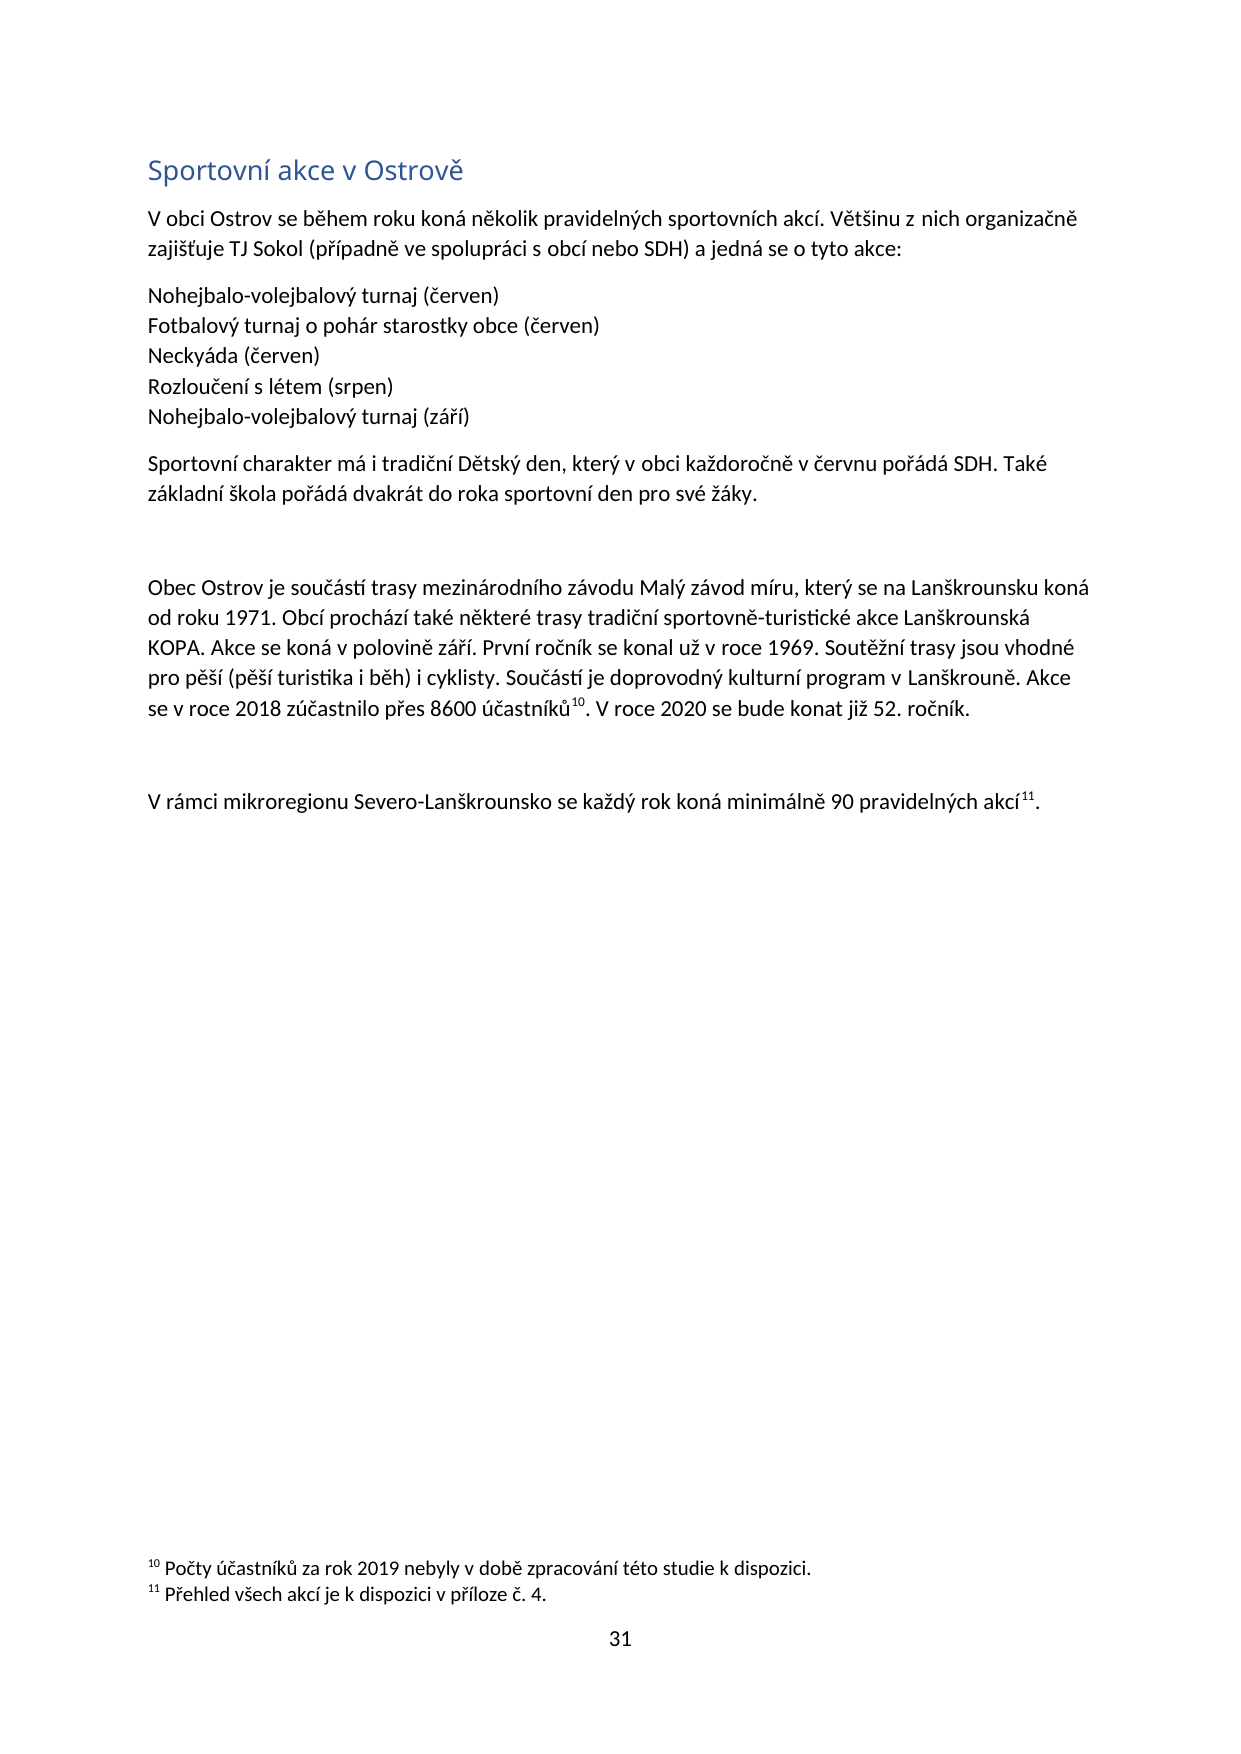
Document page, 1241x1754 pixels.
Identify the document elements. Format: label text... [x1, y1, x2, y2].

text Nohejbalo-volejbalový turnaj (červen) Fotbalový turnaj o pohár starostky obce (červen) Neckyáda (červen) Rozloučení s létem (srpen) Nohejbalo-volejbalový turnaj (září) [148, 281, 1093, 430]
text Obec Ostrov je součástí trasy mezinárodního závodu Malý závod míru, který se na Lanškrounsku koná od roku 1971. Obcí prochází také některé trasy tradiční sportovně-turistické akce Lanškrounská KOPA. Akce se koná v polovině září. První ročník se konal už v roce 1969. Soutěžní trasy jsou vhodné pro pěší (pěší turistika i běh) i cyklisty. Součástí je doprovodný kulturní program v Lanškrouně. Akce se v roce 2018 zúčastnilo přes 8600 účastníků. V roce 2020 se bude konat již 52. ročník. [148, 573, 1093, 722]
subtitle Sportovní akce v Ostrově [148, 152, 1093, 189]
text V rámci mikroregionu Severo-Lanškrounsko se každý rok koná minimálně 90 pravidelných akcí. [148, 787, 1093, 815]
text V obci Ostrov se během roku koná několik pravidelných sportovních akcí. Většinu z nich organizačně zajišťuje TJ Sokol (případně ve spolupráci s obcí nebo SDH) a jedná se o tyto akce: [148, 204, 1093, 262]
text Sportovní charakter má i tradiční Dětský den, který v obci každoročně v červnu pořádá SDH. Také základní škola pořádá dvakrát do roka sportovní den pro své žáky. [148, 449, 1093, 507]
